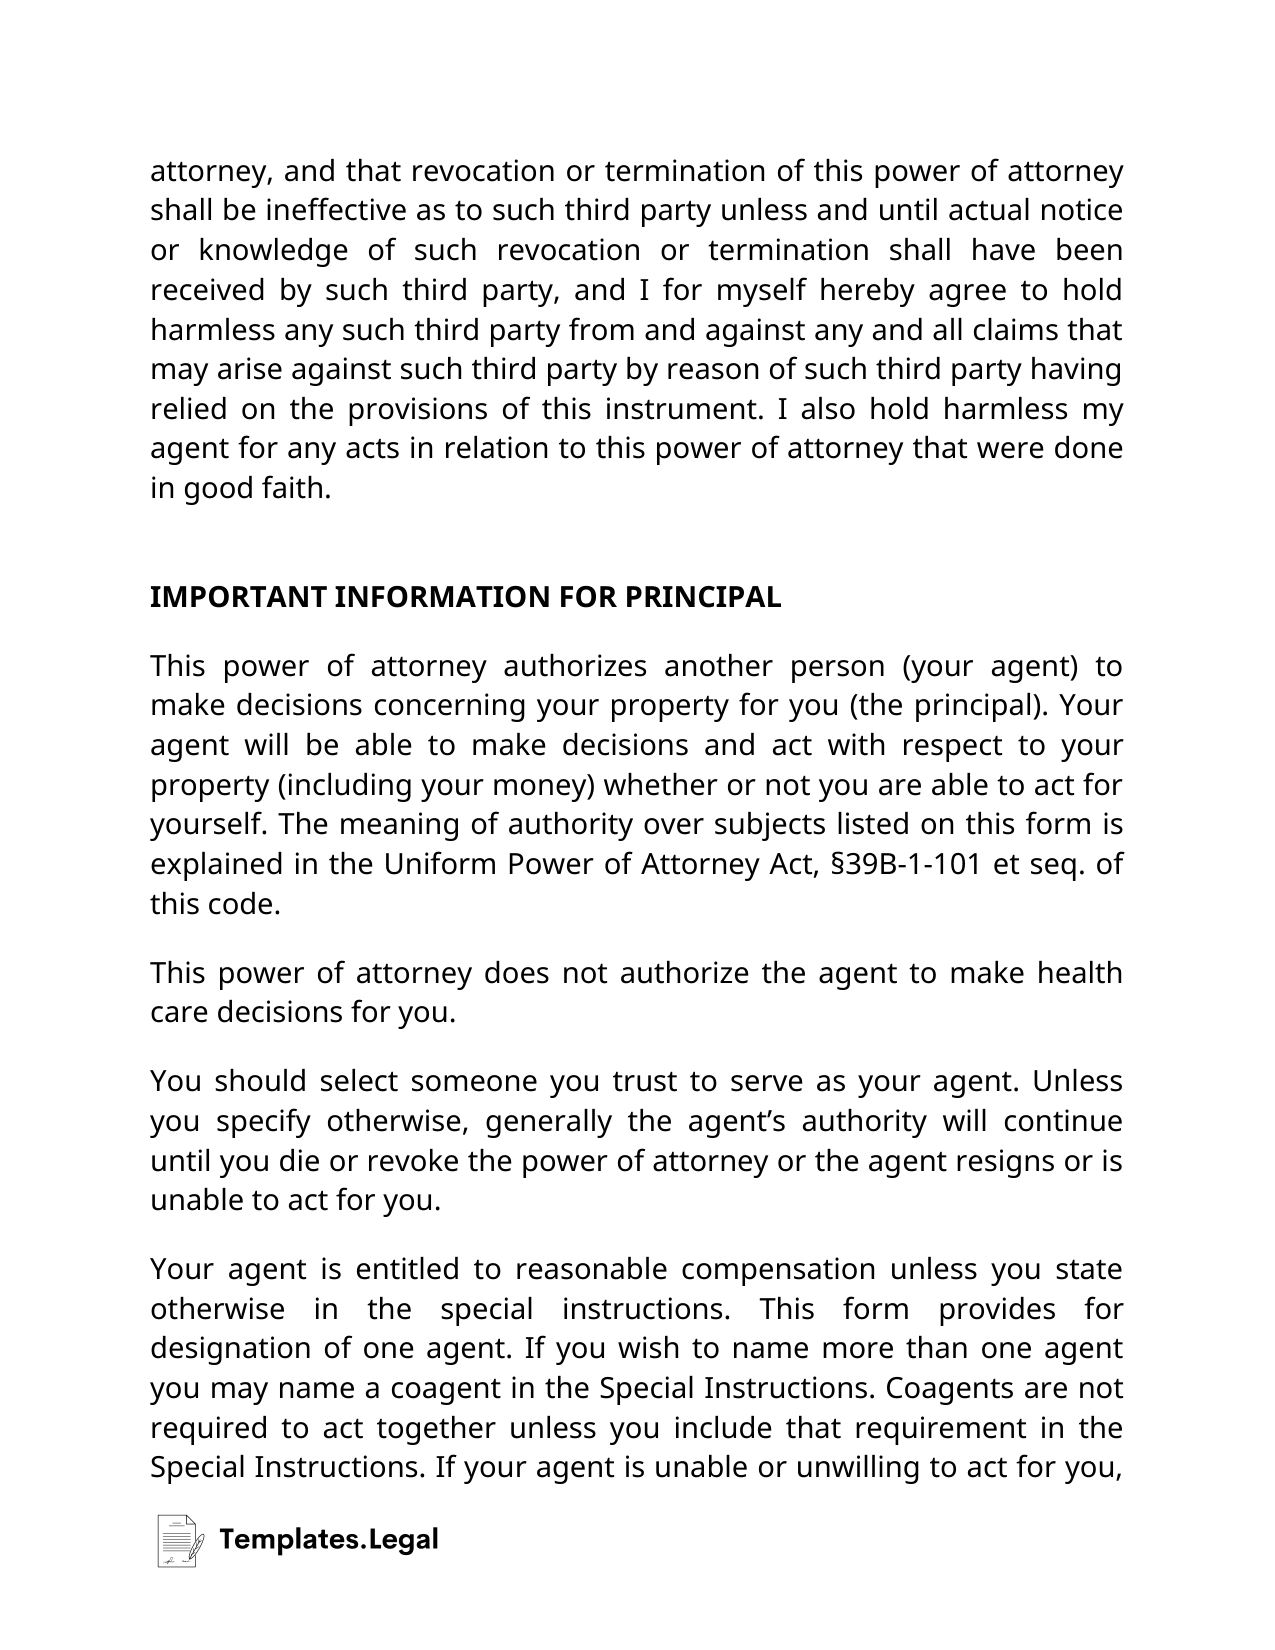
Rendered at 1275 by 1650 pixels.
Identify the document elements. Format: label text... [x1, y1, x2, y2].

text This power of attorney does not authorize the agent to make health care decisions for you. [150, 952, 1125, 1031]
text You should select someone you trust to serve as your agent. Unless you specify otherwise, generally the agent’s authority will continue until you die or revoke the power of attorney or the agent resigns or is unable to act for you. [150, 1060, 1125, 1219]
picture [150, 1507, 445, 1575]
text This power of attorney authorizes another person (your agent) to make decisions concerning your property for you (the principal). Your agent will be able to make decisions and act with respect to your property (including your money) whether or not you are able to act for yourself. The meaning of authority over subjects listed on this form is explained in the Uniform Power of Attorney Act, §39B-1-101 et seq. of this code. [150, 645, 1125, 923]
text IMPORTANT INFORMATION FOR PRINCIPAL [150, 576, 1125, 616]
